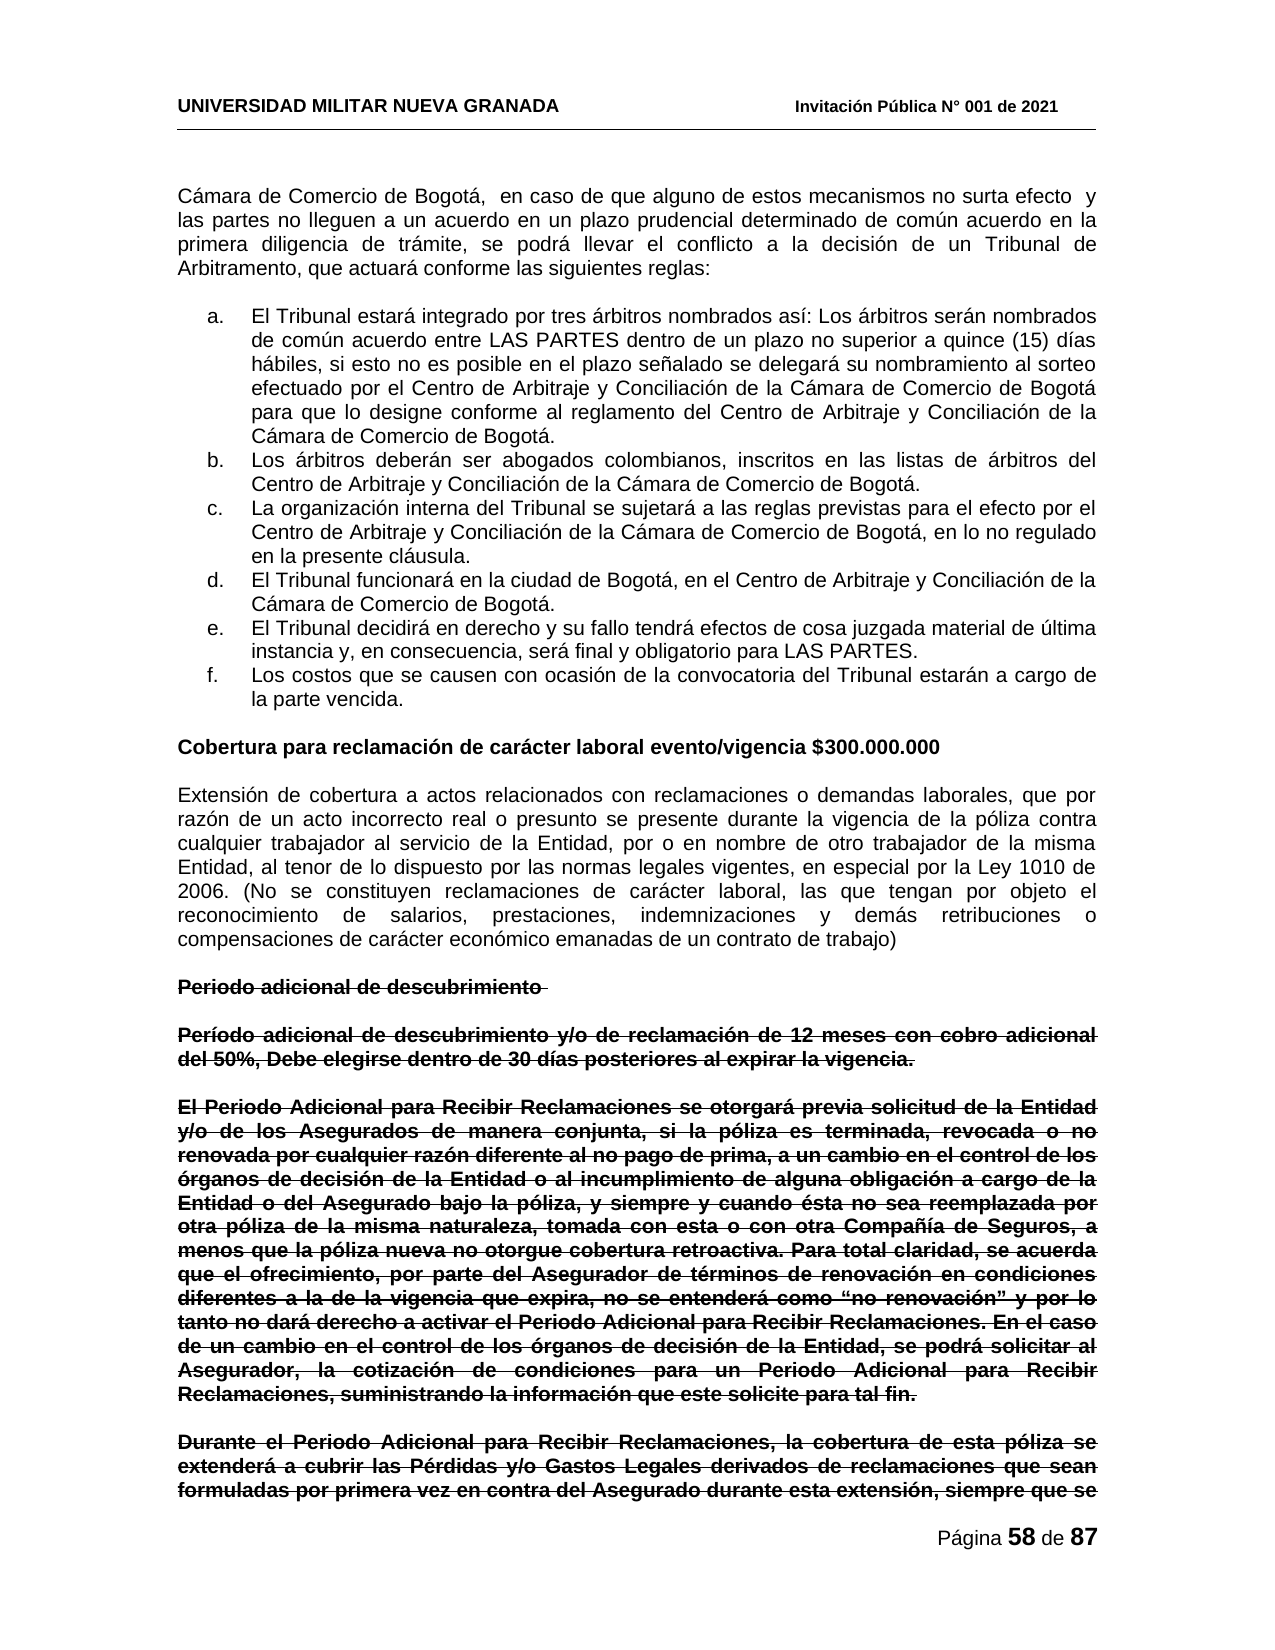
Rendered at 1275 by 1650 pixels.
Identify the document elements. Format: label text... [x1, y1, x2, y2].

list Los costos que se causen con ocasión de la convocatoria del Tribunal estarán a cargo de la parte vencida. [207, 663, 1098, 711]
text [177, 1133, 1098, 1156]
list Periodo adicional de descubrimiento [177, 975, 1098, 999]
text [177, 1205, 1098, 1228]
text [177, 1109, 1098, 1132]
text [177, 1468, 1098, 1491]
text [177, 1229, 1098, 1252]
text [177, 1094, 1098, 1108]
list Cobertura para reclamación de carácter laboral evento/vigencia $300.000.000 [177, 735, 1098, 759]
list La organización interna del Tribunal se sujetará a las reglas previstas para el efecto por el Centro de Arbitraje y Conciliación de la Cámara de Comercio de Bogotá, en lo no regulado en la presente cláusula. [207, 496, 1098, 567]
list El Tribunal decidirá en derecho y su fallo tendrá efectos de cosa juzgada material de última instancia y, en consecuencia, será final y obligatorio para LAS PARTES. [207, 615, 1098, 663]
list Los árbitros deberán ser abogados colombianos, inscritos en las listas de árbitros del Centro de Arbitraje y Conciliación de la Cámara de Comercio de Bogotá. [207, 448, 1098, 496]
list El Tribunal estará integrado por tres árbitros nombrados así: Los árbitros serán nombrados de común acuerdo entre LAS PARTES dentro de un plazo no superior a quince (15) días hábiles, si esto no es posible en el plazo señalado se delegará su nombramiento al sorteo efectuado por el Centro de Arbitraje y Conciliación de la Cámara de Comercio de Bogotá para que lo designe conforme al reglamento del Centro de Arbitraje y Conciliación de la Cámara de Comercio de Bogotá. [207, 304, 1098, 448]
text Período adicional de descubrimiento y/o de reclamación de 12 meses con cobro adicional del 50%, Debe elegirse dentro de 30 días posteriores al expirar la vigencia. [177, 1037, 1098, 1071]
text Período adicional de descubrimiento y/o de reclamación de 12 meses con cobro adicional del 50%, Debe elegirse dentro de 30 días posteriores al expirar la vigencia. [177, 1023, 1098, 1036]
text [177, 184, 1098, 280]
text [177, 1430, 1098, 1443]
text Extensión de cobertura a actos relacionados con reclamaciones o demandas laborales, que por razón de un acto incorrecto real o presunto se presente durante la vigencia de la póliza contra cualquier trabajador al servicio de la Entidad, por o en nombre de otro trabajador de la misma Entidad, al tenor de lo dispuesto por las normas legales vigentes, en especial por la Ley 1010 de 2006. (No se constituyen reclamaciones de carácter laboral, las que tengan por objeto el reconocimiento de salarios, prestaciones, indemnizaciones y demás retribuciones o compensaciones de carácter económico emanadas de un contrato de trabajo) [177, 783, 1098, 951]
list El Tribunal funcionará en la ciudad de Bogotá, en el Centro de Arbitraje y Conciliación de la Cámara de Comercio de Bogotá. [207, 567, 1098, 615]
